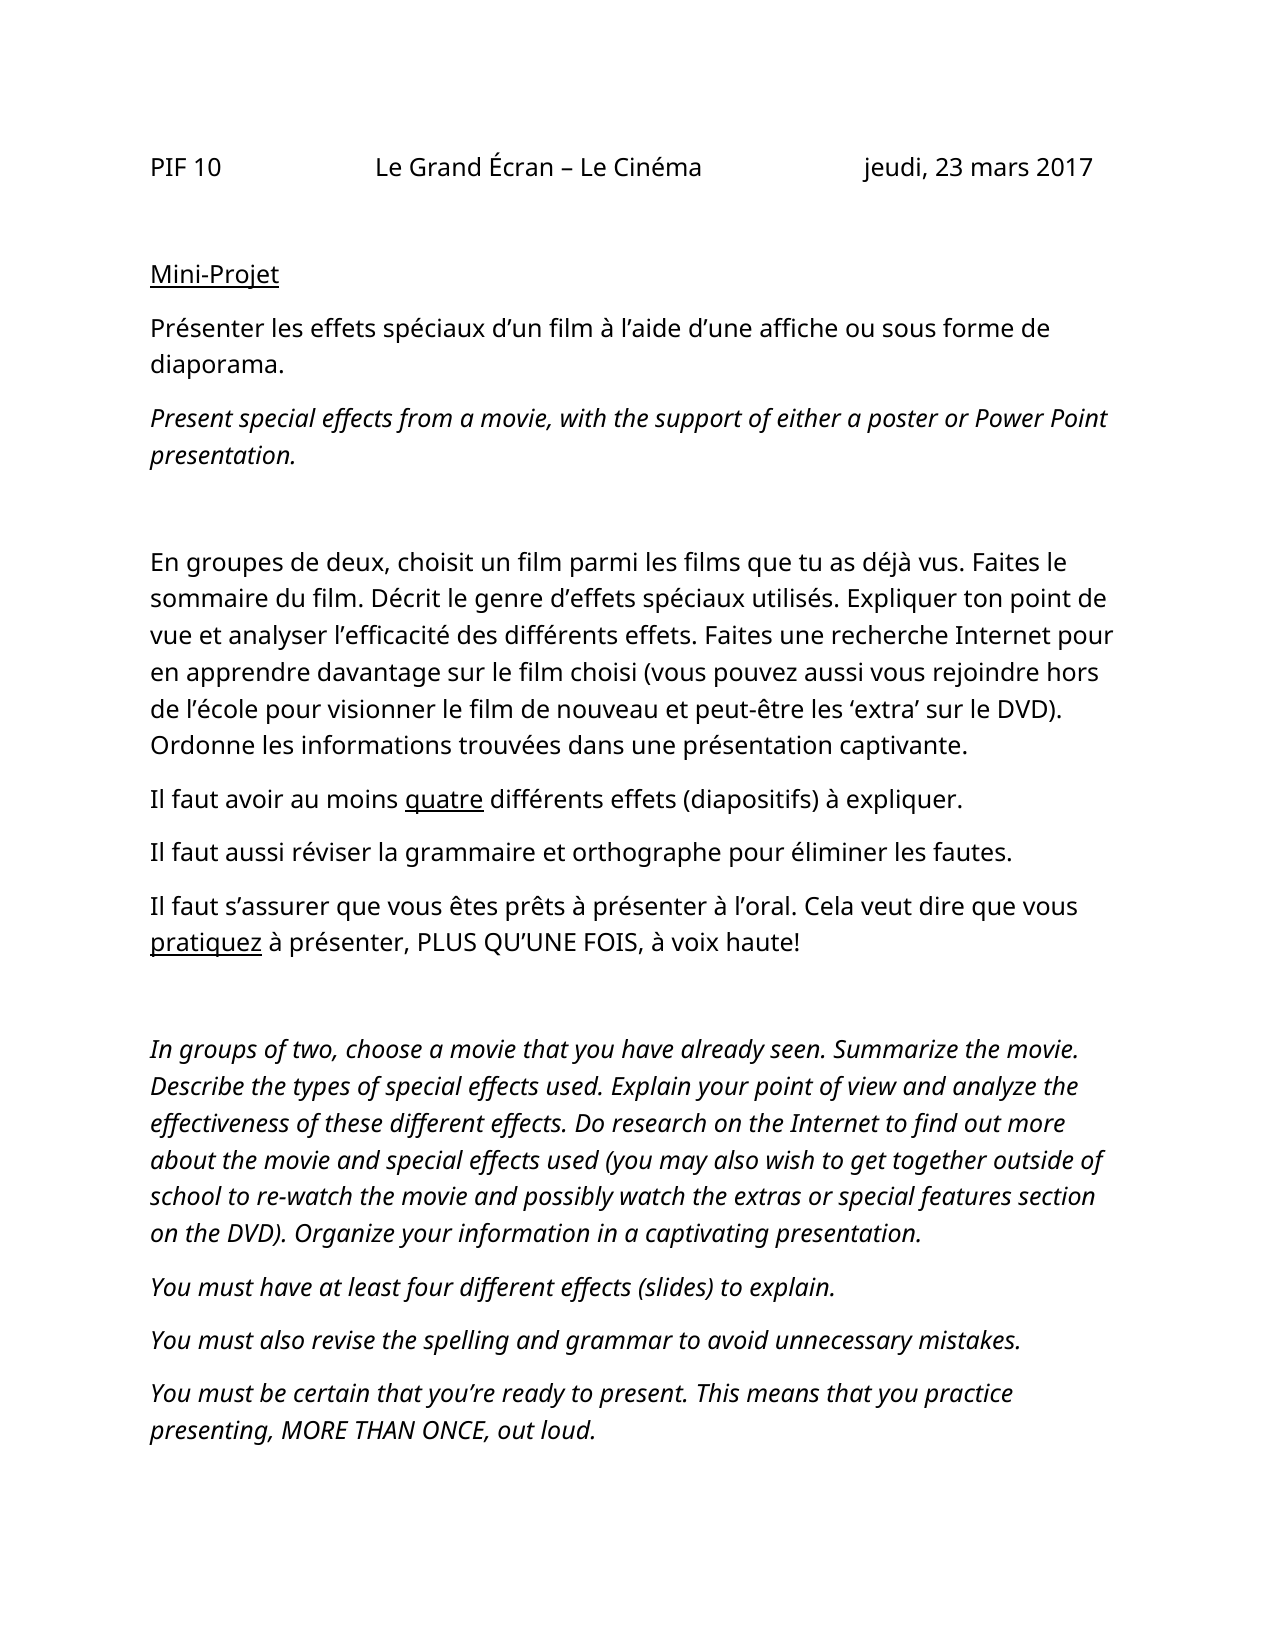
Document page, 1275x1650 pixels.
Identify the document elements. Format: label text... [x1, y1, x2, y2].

text You must also revise the spelling and grammar to avoid unnecessary mistakes. [150, 1323, 1125, 1357]
text PIF 10 Le Grand Écran – Le Cinéma jeudi, 23 mars 2017 [150, 150, 1125, 184]
text You must have at least four different effects (slides) to explain. [150, 1269, 1125, 1303]
text Présenter les effets spéciaux d’un film à l’aide d’une affiche ou sous forme de diaporama. [150, 310, 1125, 381]
text Mini-Projet [150, 257, 1125, 291]
text Il faut avoir au moins quatre différents effets (diapositifs) à expliquer. [150, 781, 1125, 816]
text In groups of two, choose a movie that you have already seen. Summarize the movie. Describe the types of special effects used. Explain your point of view and analyze the effectiveness of these different effects. Do research on the Internet to find out more about the movie and special effects used (you may also wish to get together outside of school to re-watch the movie and possibly watch the extras or special features section on the DVD). Organize your information in a captivating presentation. [150, 1032, 1125, 1250]
text Il faut s’assurer que vous êtes prêts à présenter à l’oral. Cela veut dire que vous pratiquez à présenter, PLUS QU’UNE FOIS, à voix haute! [150, 888, 1125, 959]
text Il faut aussi réviser la grammaire et orthographe pour éliminer les fautes. [150, 835, 1125, 869]
text En groupes de deux, choisit un film parmi les films que tu as déjà vus. Faites le sommaire du film. Décrit le genre d’effets spéciaux utilisés. Expliquer ton point de vue et analyser l’efficacité des différents effets. Faites une recherche Internet pour en apprendre davantage sur le film choisi (vous pouvez aussi vous rejoindre hors de l’école pour visionner le film de nouveau et peut-être les ‘extra’ sur le DVD). Ordonne les informations trouvées dans une présentation captivante. [150, 544, 1125, 762]
text You must be certain that you’re ready to present. This means that you practice presenting, MORE THAN ONCE, out loud. [150, 1376, 1125, 1447]
text Present special effects from a movie, with the support of either a poster or Power Point presentation. [150, 401, 1125, 471]
